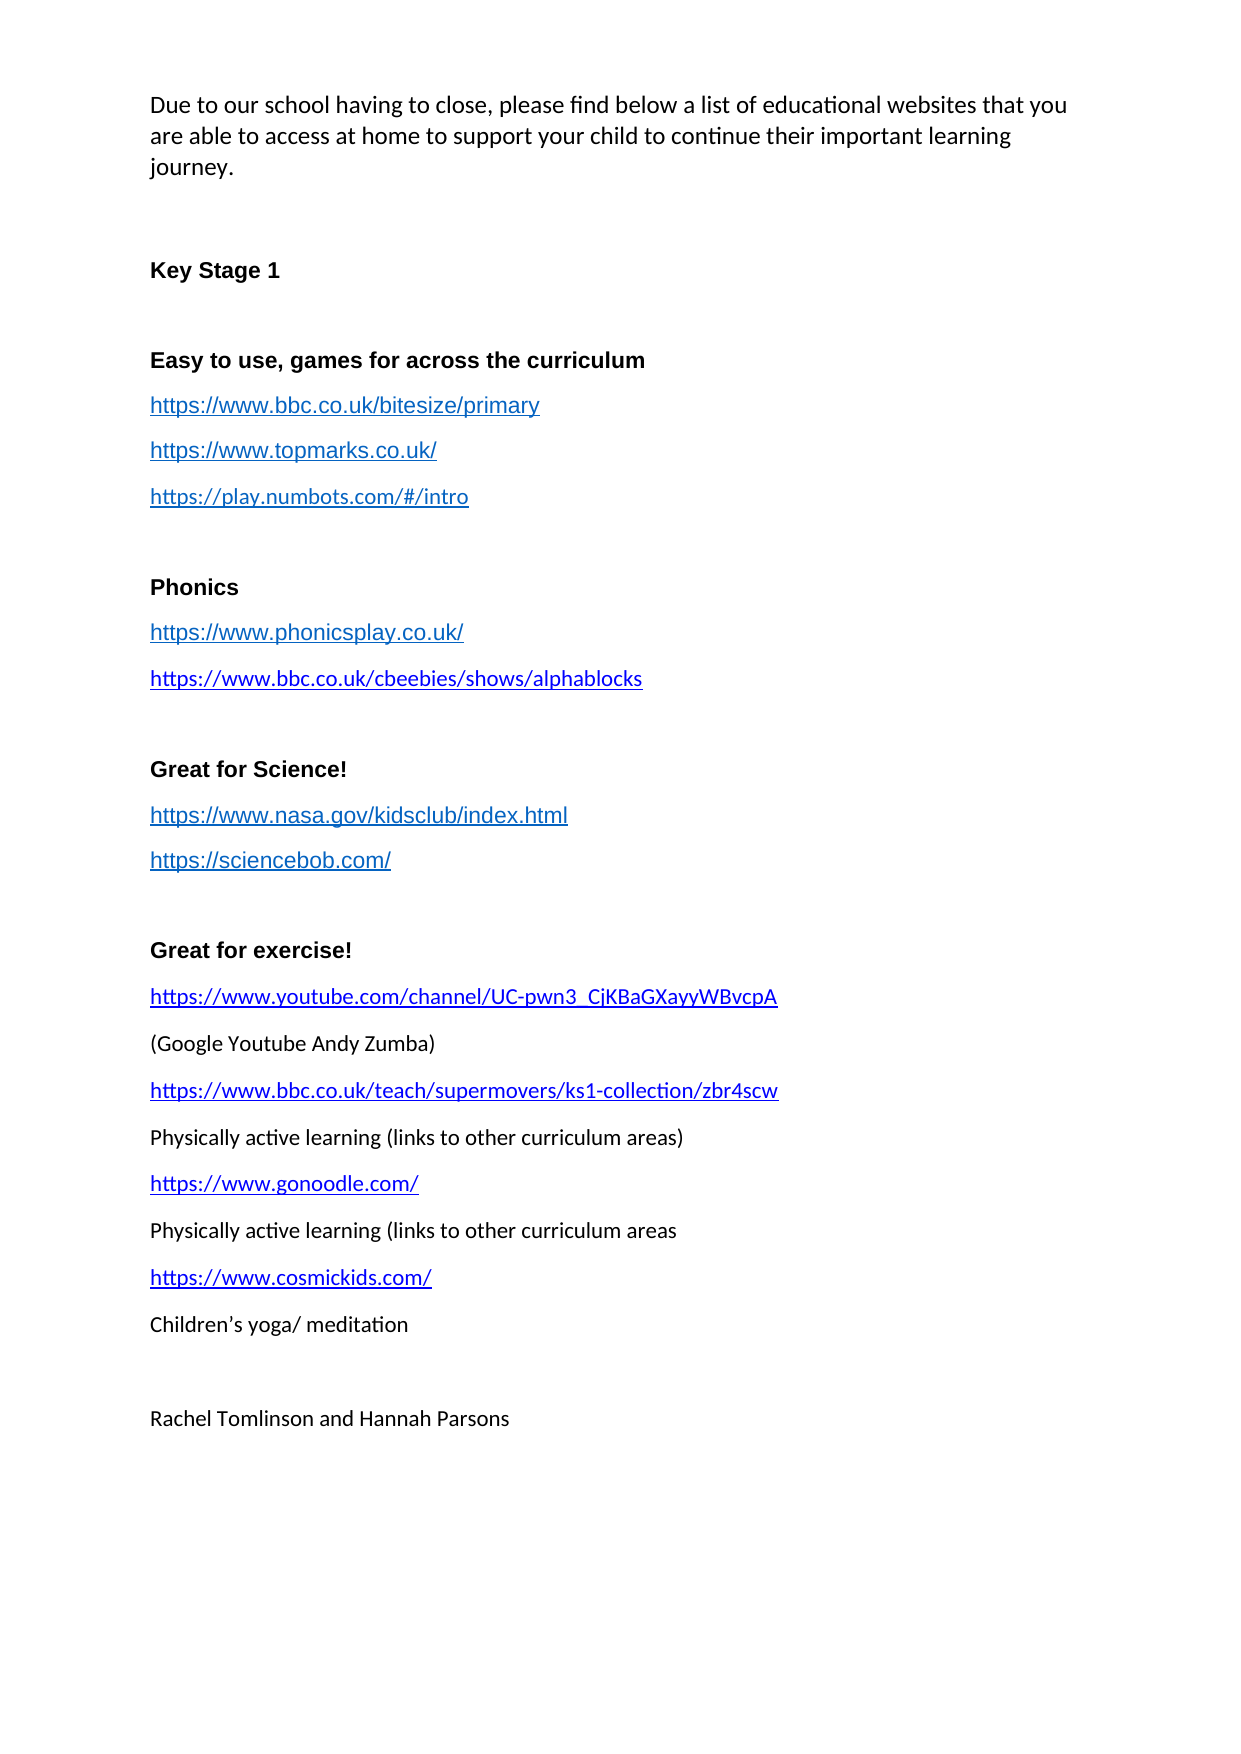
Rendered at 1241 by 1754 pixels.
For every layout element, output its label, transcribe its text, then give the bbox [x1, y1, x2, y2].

text https://www.topmarks.co.uk/ [150, 437, 1090, 463]
text https://www.bbc.co.uk/cbeebies/shows/alphablocks [150, 664, 1090, 692]
text Key Stage 1 [150, 257, 1090, 283]
text https://www.nasa.gov/kidsclub/index.html [150, 802, 1090, 828]
text Due to our school having to close, please find below a list of educational websites that you are able to access at home to support your child to continue their important learning journey. [150, 89, 1090, 181]
text https://sciencebob.com/ [150, 847, 1090, 873]
text Physically active learning (links to other curriculum areas [150, 1216, 1090, 1244]
text Children’s yoga/ meditation [150, 1310, 1090, 1338]
text Great for exercise! [150, 937, 1090, 963]
text Rachel Tomlinson and Hannah Parsons [150, 1404, 1090, 1432]
text https://www.youtube.com/channel/UC-pwn3_CjKBaGXayyWBvcpA [150, 982, 1090, 1010]
text Physically active learning (links to other curriculum areas) [150, 1123, 1090, 1151]
text Phonics [150, 574, 1090, 601]
text https://www.bbc.co.uk/bitesize/primary [150, 392, 1090, 418]
text https://www.cosmickids.com/ [150, 1263, 1090, 1291]
text Great for Science! [150, 756, 1090, 783]
text https://www.bbc.co.uk/teach/supermovers/ks1-collection/zbr4scw [150, 1076, 1090, 1104]
text https://www.phonicsplay.co.uk/ [150, 619, 1090, 646]
text (Google Youtube Andy Zumba) [150, 1029, 1090, 1057]
text https://www.gonoodle.com/ [150, 1169, 1090, 1197]
text Easy to use, games for across the curriculum [150, 347, 1090, 373]
text https://play.numbots.com/#/intro [150, 482, 1090, 510]
